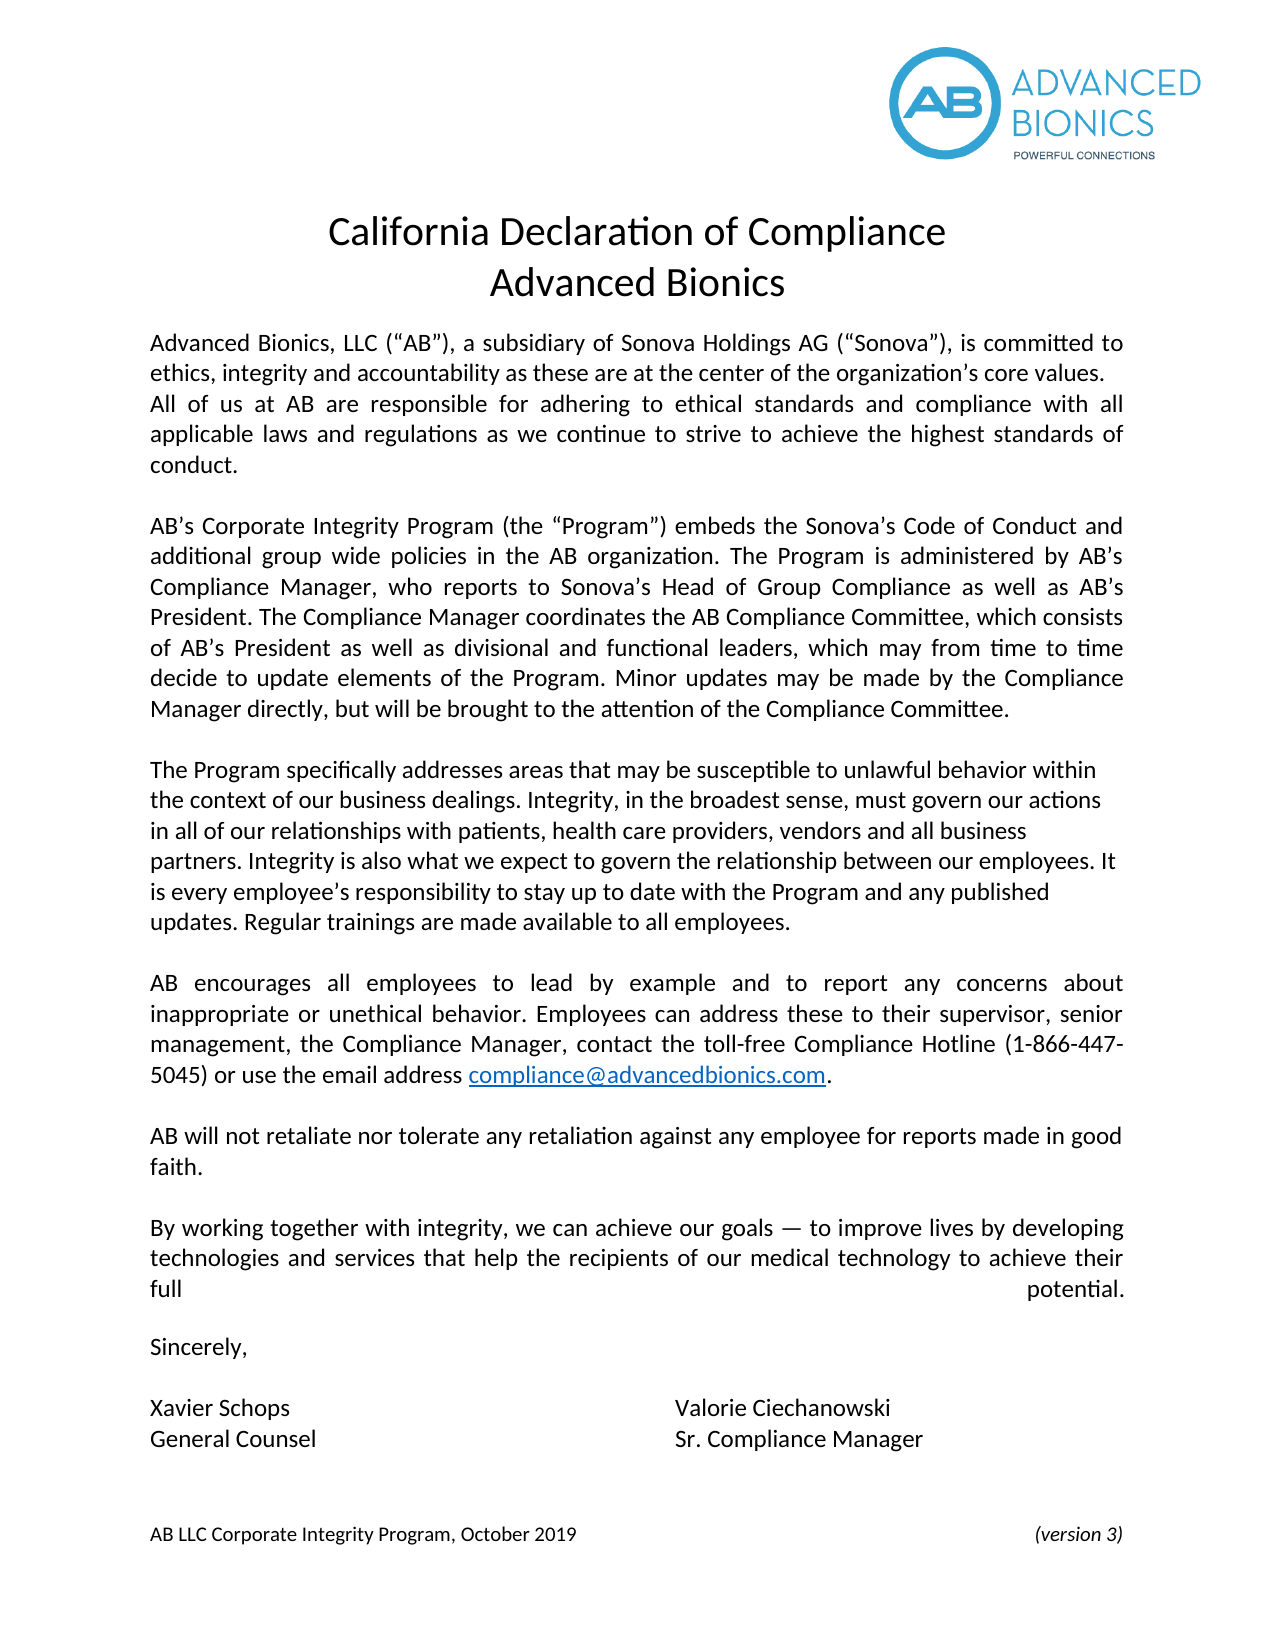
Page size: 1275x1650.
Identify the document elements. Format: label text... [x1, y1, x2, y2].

text Xavier Schops Valorie Ciechanowski [150, 1392, 1125, 1423]
text Advanced Bionics, LLC (“AB”), a subsidiary of Sonova Holdings AG (“Sonova”), is committed to ethics, integrity and accountability as these are at the center of the organization’s core values. [150, 327, 1125, 388]
text All of us at AB are responsible for adhering to ethical standards and compliance with all applicable laws and regulations as we continue to strive to achieve the highest standards of conduct. [150, 388, 1125, 479]
text Advanced Bionics [150, 256, 1125, 306]
text By working together with integrity, we can achieve our goals — to improve lives by developing technologies and services that help the recipients of our medical technology to achieve their full potential. [150, 1212, 1125, 1331]
text AB’s Corporate Integrity Program (the “Program”) embeds the Sonova’s Code of Conduct and additional group wide policies in the AB organization. The Program is administered by AB’s Compliance Manager, who reports to Sonova’s Head of Group Compliance as well as AB’s President. The Compliance Manager coordinates the AB Compliance Committee, which consists of AB’s President as well as divisional and functional leaders, which may from time to time decide to update elements of the Program. Minor updates may be made by the Compliance Manager directly, but will be brought to the attention of the Compliance Committee. [150, 510, 1125, 723]
text AB will not retaliate nor tolerate any retaliation against any employee for reports made in good faith. [150, 1120, 1125, 1181]
text General Counsel Sr. Compliance Manager [150, 1423, 1125, 1453]
text The Program specifically addresses areas that may be susceptible to unlawful behavior within the context of our business dealings. Integrity, in the broadest sense, must govern our actions in all of our relationships with patients, health care providers, vendors and all business partners. Integrity is also what we expect to govern the relationship between our employees. It is every employee’s responsibility to stay up to date with the Program and any published updates. Regular trainings are made available to all employees. [150, 754, 1125, 937]
text Sincerely, [150, 1331, 1125, 1362]
picture [873, 31, 1217, 183]
text AB encourages all employees to lead by example and to report any concerns about inappropriate or unethical behavior. Employees can address these to their supervisor, senior management, the Compliance Manager, contact the toll-free Compliance Hotline (1-866-447-5045) or use the email address compliance@advancedbionics.com. [150, 968, 1125, 1090]
text California Declaration of Compliance [150, 205, 1125, 256]
